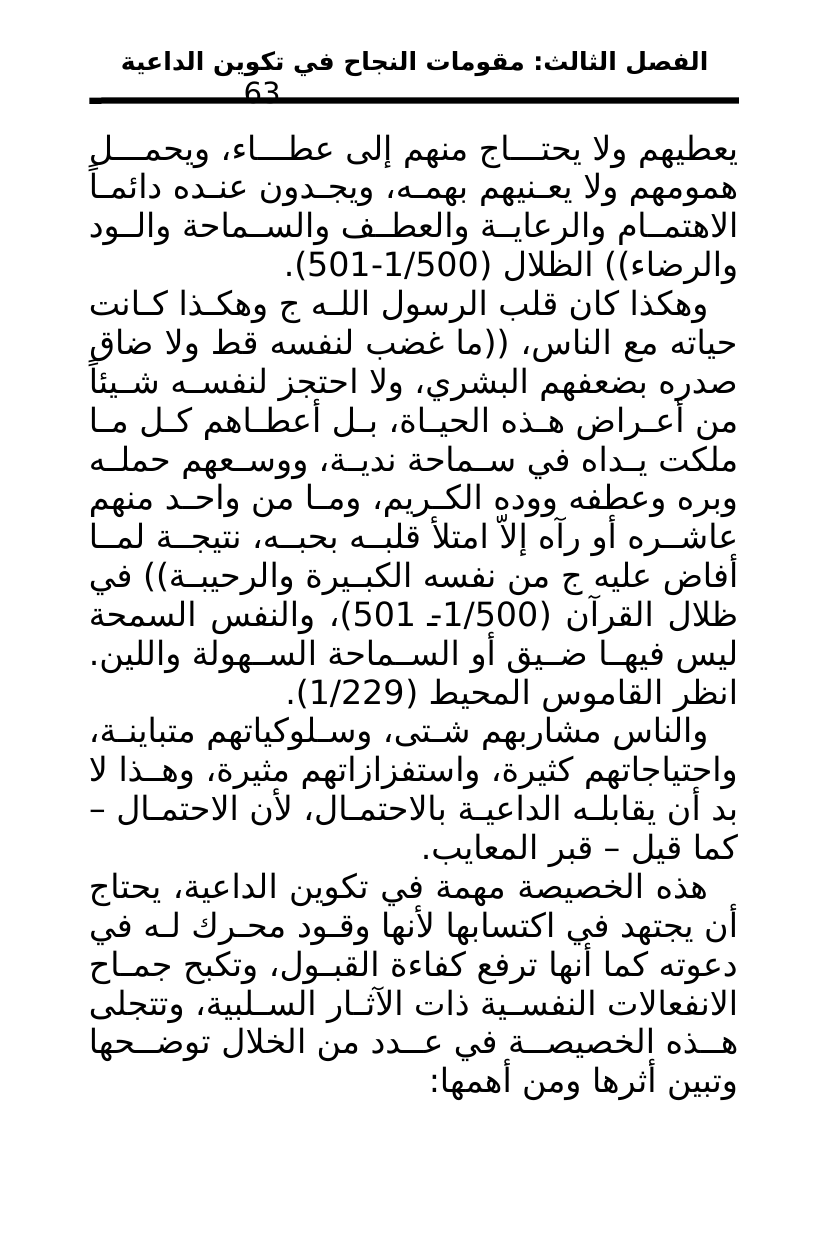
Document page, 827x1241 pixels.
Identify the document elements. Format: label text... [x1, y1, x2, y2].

text هذه الخصيصة مهمة في تكوين الداعية، يحتاج أن يجتهد في اكتسابها لأنها وقود محرك له في دعوته كما أنها ترفع كفاءة القبول، وتكبح جماح الانفعالات النفسية ذات الآثار السلبية، وتتجلى هذه الخصيصة في عدد من الخلال توضحها وتبين أثرها ومن أهمها: [89, 867, 738, 1101]
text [89, 129, 738, 284]
text والناس مشاربهم شتى، وسلوكياتهم متباينة، واحتياجاتهم كثيرة، واستفزازاتهم مثيرة، وهذا لا بد أن يقابله الداعية بالاحتمال، لأن الاحتمال – كما قيل – قبر المعايب. [89, 712, 738, 867]
text وهكذا كان قلب الرسول الله ج وهكذا كانت حياته مع الناس، ((ما غضب لنفسه قط ولا ضاق صدره بضعفهم البشري، ولا احتجز لنفسه شيئاً من أعراض هذه الحياة، بل أعطاهم كل ما ملكت يداه في سماحة ندية، ووسعهم حمله وبره وعطفه ووده الكريم، وما من واحد منهم عاشره أو رآه إلاّ امتلأ قلبه بحبه، نتيجة لما أفاض عليه ج من نفسه الكبيرة والرحيبة)) في ظلال القرآن (1/500- 501)، والنفس السمحة ليس فيها ضيق أو السماحة السهولة واللين. انظر القاموس المحيط (1/229). [89, 284, 738, 712]
